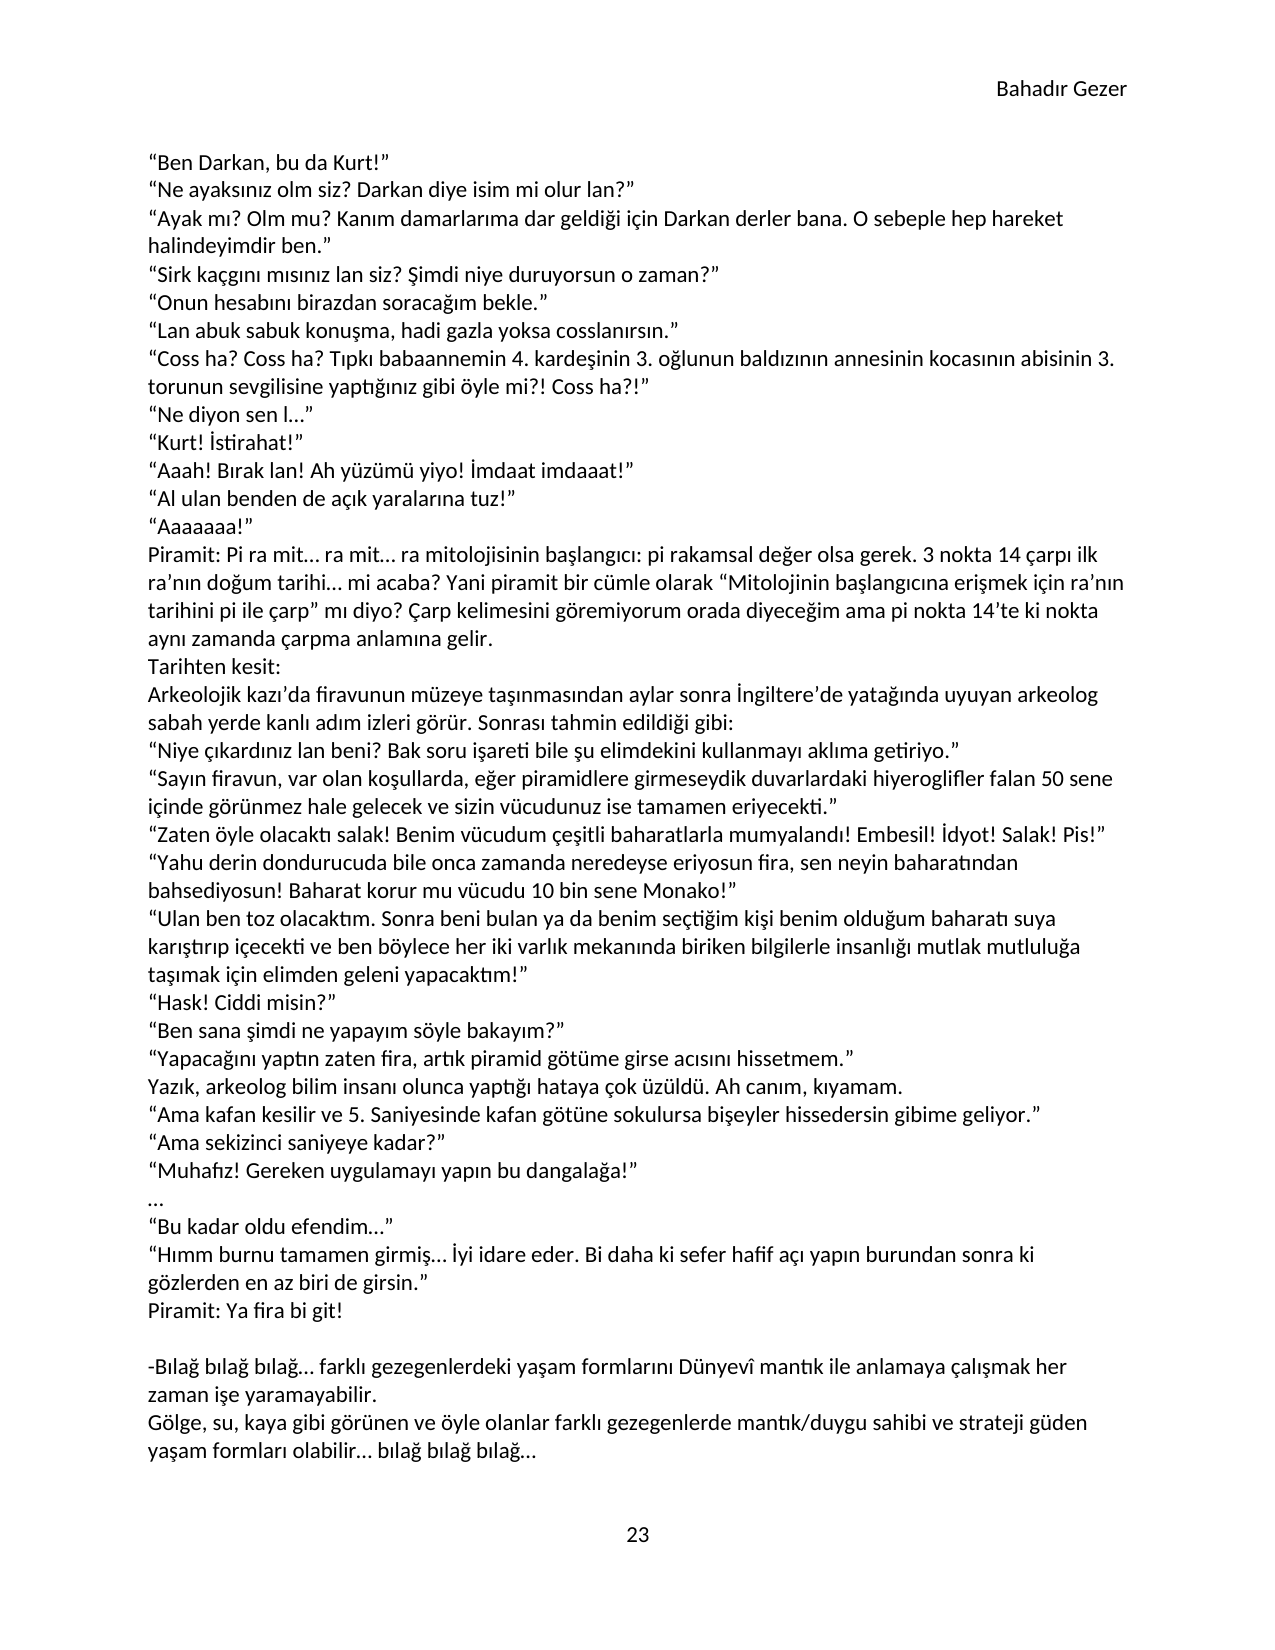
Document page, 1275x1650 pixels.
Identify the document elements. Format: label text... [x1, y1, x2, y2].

text “Zaten öyle olacaktı salak! Benim vücudum çeşitli baharatlarla mumyalandı! Embesil! İdyot! Salak! Pis!” [148, 820, 1127, 848]
text “Yapacağını yaptın zaten fira, artık piramid götüme girse acısını hissetmem.” [148, 1044, 1127, 1072]
text Tarihten kesit: [148, 652, 1127, 680]
text “Al ulan benden de açık yaralarına tuz!” [148, 484, 1127, 512]
text “Aaah! Bırak lan! Ah yüzümü yiyo! İmdaat imdaaat!” [148, 456, 1127, 484]
text “Niye çıkardınız lan beni? Bak soru işareti bile şu elimdekini kullanmayı aklıma getiriyo.” [148, 736, 1127, 764]
text Arkeolojik kazı’da firavunun müzeye taşınmasından aylar sonra İngiltere’de yatağında uyuyan arkeolog sabah yerde kanlı adım izleri görür. Sonrası tahmin edildiği gibi: [148, 680, 1127, 736]
text “Hask! Ciddi misin?” [148, 988, 1127, 1016]
text Piramit: Ya fira bi git! [148, 1296, 1127, 1324]
text “Ben sana şimdi ne yapayım söyle bakayım?” [148, 1016, 1127, 1044]
text “Lan abuk sabuk konuşma, hadi gazla yoksa cosslanırsın.” [148, 316, 1127, 344]
text “Ben Darkan, bu da Kurt!” [148, 148, 1127, 176]
text -Bılağ bılağ bılağ… farklı gezegenlerdeki yaşam formlarını Dünyevî mantık ile anlamaya çalışmak her zaman işe yaramayabilir. [148, 1352, 1127, 1408]
text “Onun hesabını birazdan soracağım bekle.” [148, 288, 1127, 316]
text “Aaaaaaa!” [148, 512, 1127, 540]
text Yazık, arkeolog bilim insanı olunca yaptığı hataya çok üzüldü. Ah canım, kıyamam. [148, 1072, 1127, 1100]
text “Kurt! İstirahat!” [148, 428, 1127, 456]
text “Ne diyon sen l…” [148, 400, 1127, 428]
text “Coss ha? Coss ha? Tıpkı babaannemin 4. kardeşinin 3. oğlunun baldızının annesinin kocasının abisinin 3. torunun sevgilisine yaptığınız gibi öyle mi?! Coss ha?!” [148, 344, 1127, 400]
text “Ama kafan kesilir ve 5. Saniyesinde kafan götüne sokulursa bişeyler hissedersin gibime geliyor.” [148, 1100, 1127, 1128]
text “Sirk kaçgını mısınız lan siz? Şimdi niye duruyorsun o zaman?” [148, 260, 1127, 288]
text “Ayak mı? Olm mu? Kanım damarlarıma dar geldiği için Darkan derler bana. O sebeple hep hareket halindeyimdir ben.” [148, 204, 1127, 260]
text “Muhafız! Gereken uygulamayı yapın bu dangalağa!” [148, 1156, 1127, 1184]
text “Bu kadar oldu efendim…” [148, 1212, 1127, 1240]
text “Ne ayaksınız olm siz? Darkan diye isim mi olur lan?” [148, 176, 1127, 204]
text Gölge, su, kaya gibi görünen ve öyle olanlar farklı gezegenlerde mantık/duygu sahibi ve strateji güden yaşam formları olabilir… bılağ bılağ bılağ… [148, 1408, 1127, 1464]
text “Yahu derin dondurucuda bile onca zamanda neredeyse eriyosun fira, sen neyin baharatından bahsediyosun! Baharat korur mu vücudu 10 bin sene Monako!” [148, 848, 1127, 904]
text “Sayın firavun, var olan koşullarda, eğer piramidlere girmeseydik duvarlardaki hiyeroglifler falan 50 sene içinde görünmez hale gelecek ve sizin vücudunuz ise tamamen eriyecekti.” [148, 764, 1127, 820]
text “Ama sekizinci saniyeye kadar?” [148, 1128, 1127, 1156]
text Piramit: Pi ra mit… ra mit… ra mitolojisinin başlangıcı: pi rakamsal değer olsa gerek. 3 nokta 14 çarpı ilk ra’nın doğum tarihi… mi acaba? Yani piramit bir cümle olarak “Mitolojinin başlangıcına erişmek için ra’nın tarihini pi ile çarp” mı diyo? Çarp kelimesini göremiyorum orada diyeceğim ama pi nokta 14’te ki nokta aynı zamanda çarpma anlamına gelir. [148, 540, 1127, 652]
text “Hımm burnu tamamen girmiş… İyi idare eder. Bi daha ki sefer hafif açı yapın burundan sonra ki gözlerden en az biri de girsin.” [148, 1240, 1127, 1296]
text … [148, 1184, 1127, 1212]
text “Ulan ben toz olacaktım. Sonra beni bulan ya da benim seçtiğim kişi benim olduğum baharatı suya karıştırıp içecekti ve ben böylece her iki varlık mekanında biriken bilgilerle insanlığı mutlak mutluluğa taşımak için elimden geleni yapacaktım!” [148, 904, 1127, 988]
